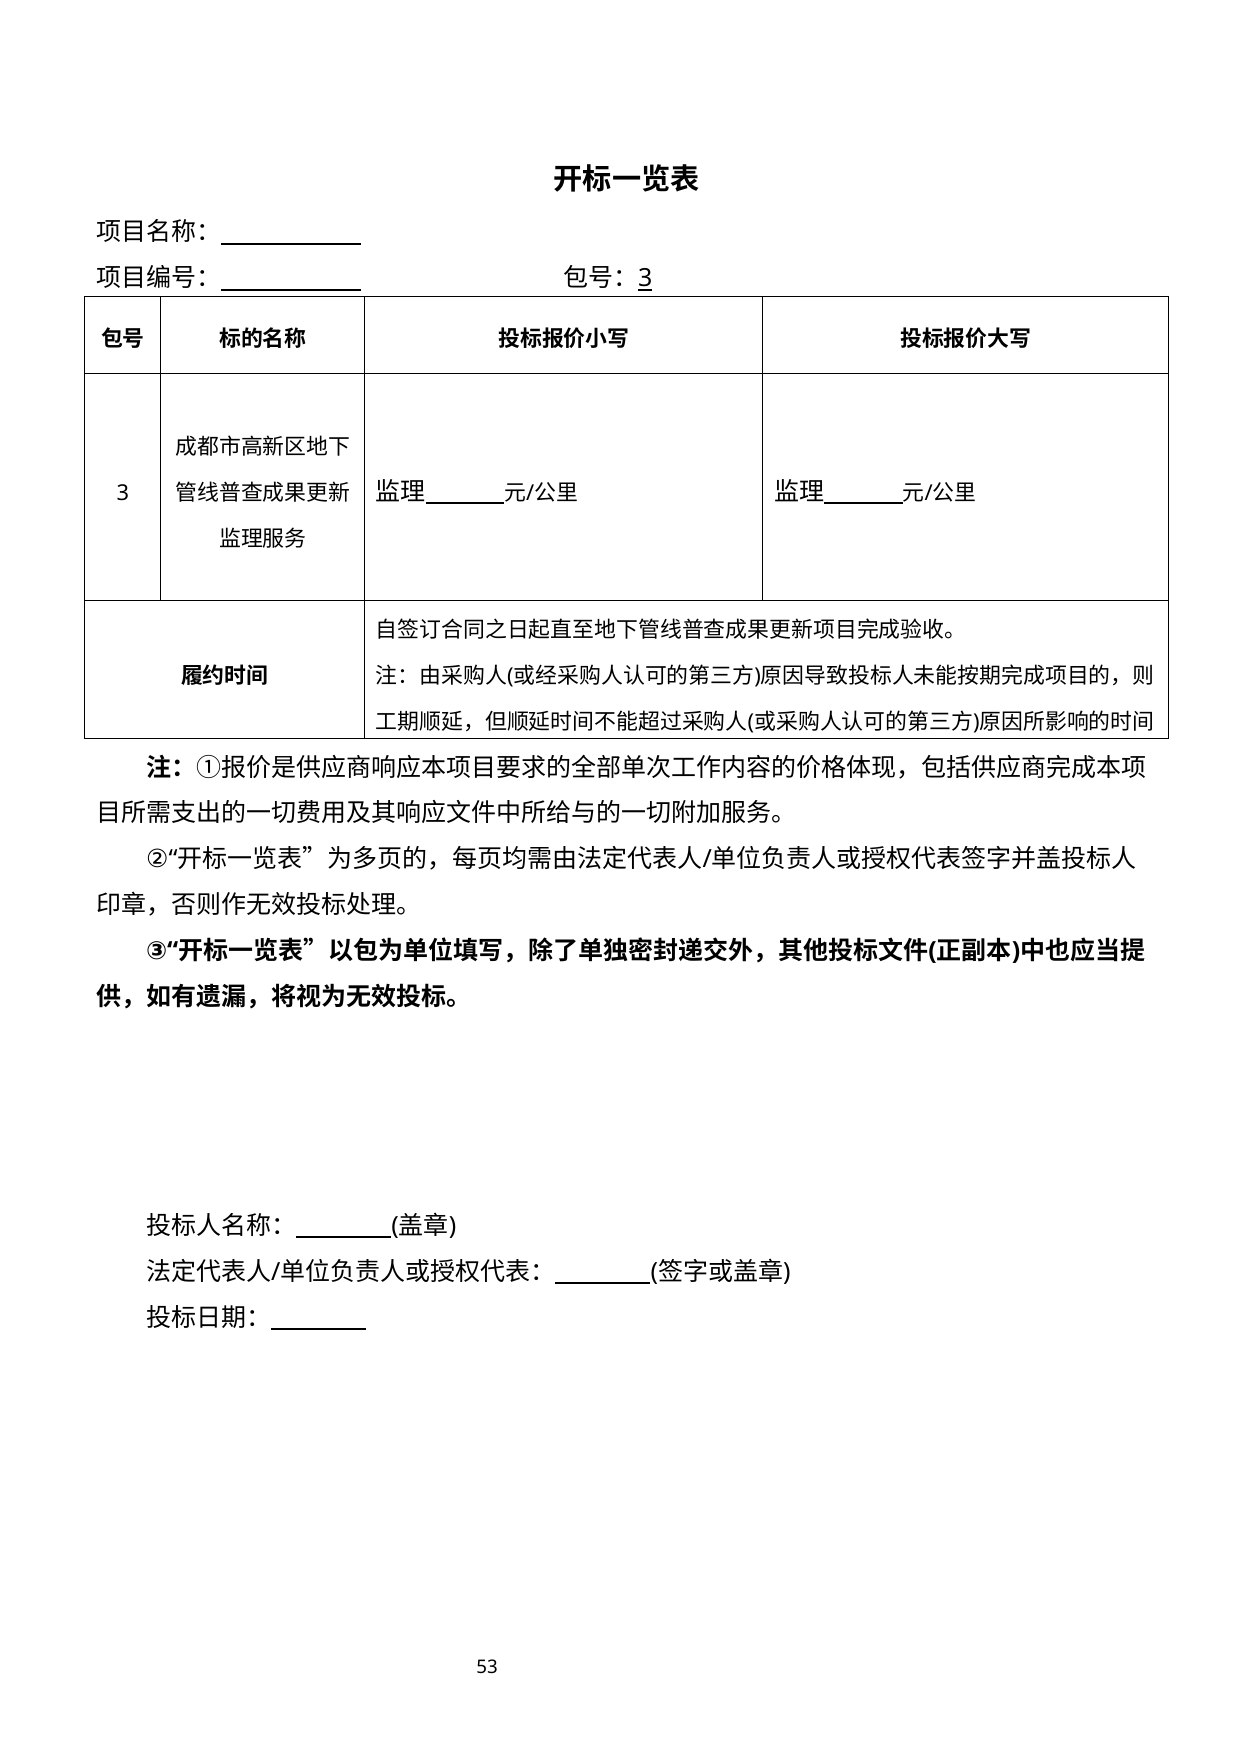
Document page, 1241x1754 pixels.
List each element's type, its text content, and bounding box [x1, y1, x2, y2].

text 投标日期： [96, 1289, 1157, 1335]
table_header 包号 [85, 297, 160, 373]
table_header 投标报价大写 [763, 297, 1168, 373]
text 法定代表人/单位负责人或授权代表： (签字或盖章) [96, 1243, 1157, 1289]
table_cell 3 [85, 374, 160, 600]
table_header 投标报价小写 [365, 297, 762, 373]
table_cell 履约时间 [85, 601, 364, 738]
text 注：①报价是供应商响应本项目要求的全部单次工作内容的价格体现，包括供应商完成本项目所需支出的一切费用及其响应文件中所给与的一切附加服务。 [96, 739, 1157, 831]
table_cell 成都市高新区地下管线普查成果更新监理服务 [161, 374, 364, 600]
table_header 标的名称 [161, 297, 364, 373]
text 投标人名称： (盖章) [96, 1198, 1157, 1243]
table_cell 监理 元/公里 [365, 374, 762, 600]
text 项目编号： 包号：3 [96, 250, 1157, 296]
text ②“开标一览表”为多页的，每页均需由法定代表人/单位负责人或授权代表签字并盖投标人印章，否则作无效投标处理。 [96, 831, 1157, 923]
text ③“开标一览表”以包为单位填写，除了单独密封递交外，其他投标文件(正副本)中也应当提供，如有遗漏，将视为无效投标。 [96, 923, 1157, 1014]
text 项目名称： [96, 204, 1157, 250]
table_cell 监理 元/公里 [763, 374, 1168, 600]
list 开标一览表 [96, 153, 1157, 199]
table_cell 自签订合同之日起直至地下管线普查成果更新项目完成验收。 注：由采购人(或经采购人认可的第三方)原因导致投标人未能按期完成项目的，则工期顺延，但顺延时间不能超过采购人(或采购人认可的第三方)原因所影响的时间 [365, 601, 1168, 738]
